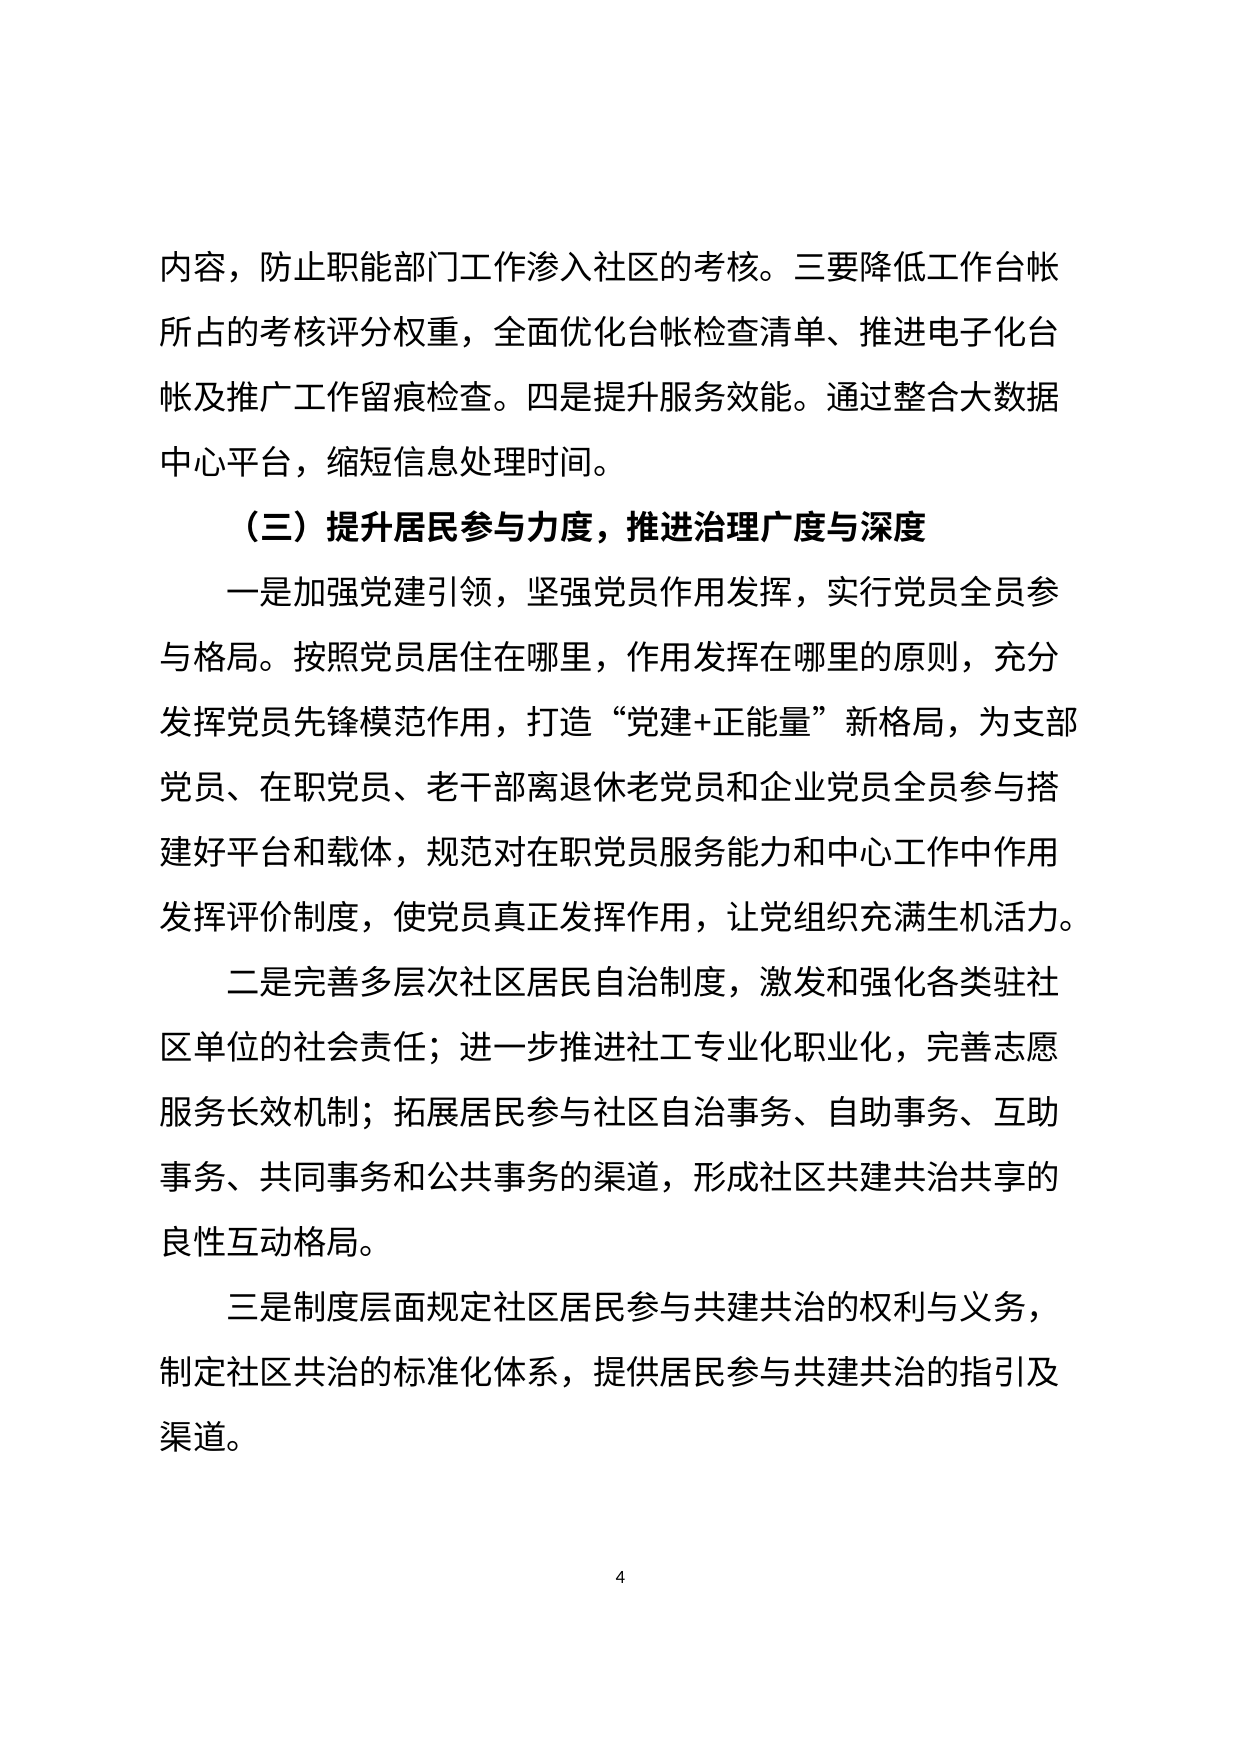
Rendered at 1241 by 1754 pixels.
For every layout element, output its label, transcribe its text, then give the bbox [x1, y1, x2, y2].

text 二是完善多层次社区居民自治制度，激发和强化各类驻社区单位的社会责任；进一步推进社工专业化职业化，完善志愿服务长效机制；拓展居民参与社区自治事务、自助事务、互助事务、共同事务和公共事务的渠道，形成社区共建共治共享的良性互动格局。 [159, 948, 1081, 1273]
text （三）提升居民参与力度，推进治理广度与深度 [159, 493, 1081, 558]
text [159, 233, 1081, 493]
text 一是加强党建引领，坚强党员作用发挥，实行党员全员参与格局。按照党员居住在哪里，作用发挥在哪里的原则，充分发挥党员先锋模范作用，打造“党建+正能量”新格局，为支部党员、在职党员、老干部离退休老党员和企业党员全员参与搭建好平台和载体，规范对在职党员服务能力和中心工作中作用发挥评价制度，使党员真正发挥作用，让党组织充满生机活力。 [159, 558, 1081, 948]
text 三是制度层面规定社区居民参与共建共治的权利与义务，制定社区共治的标准化体系，提供居民参与共建共治的指引及渠道。 [159, 1273, 1081, 1468]
